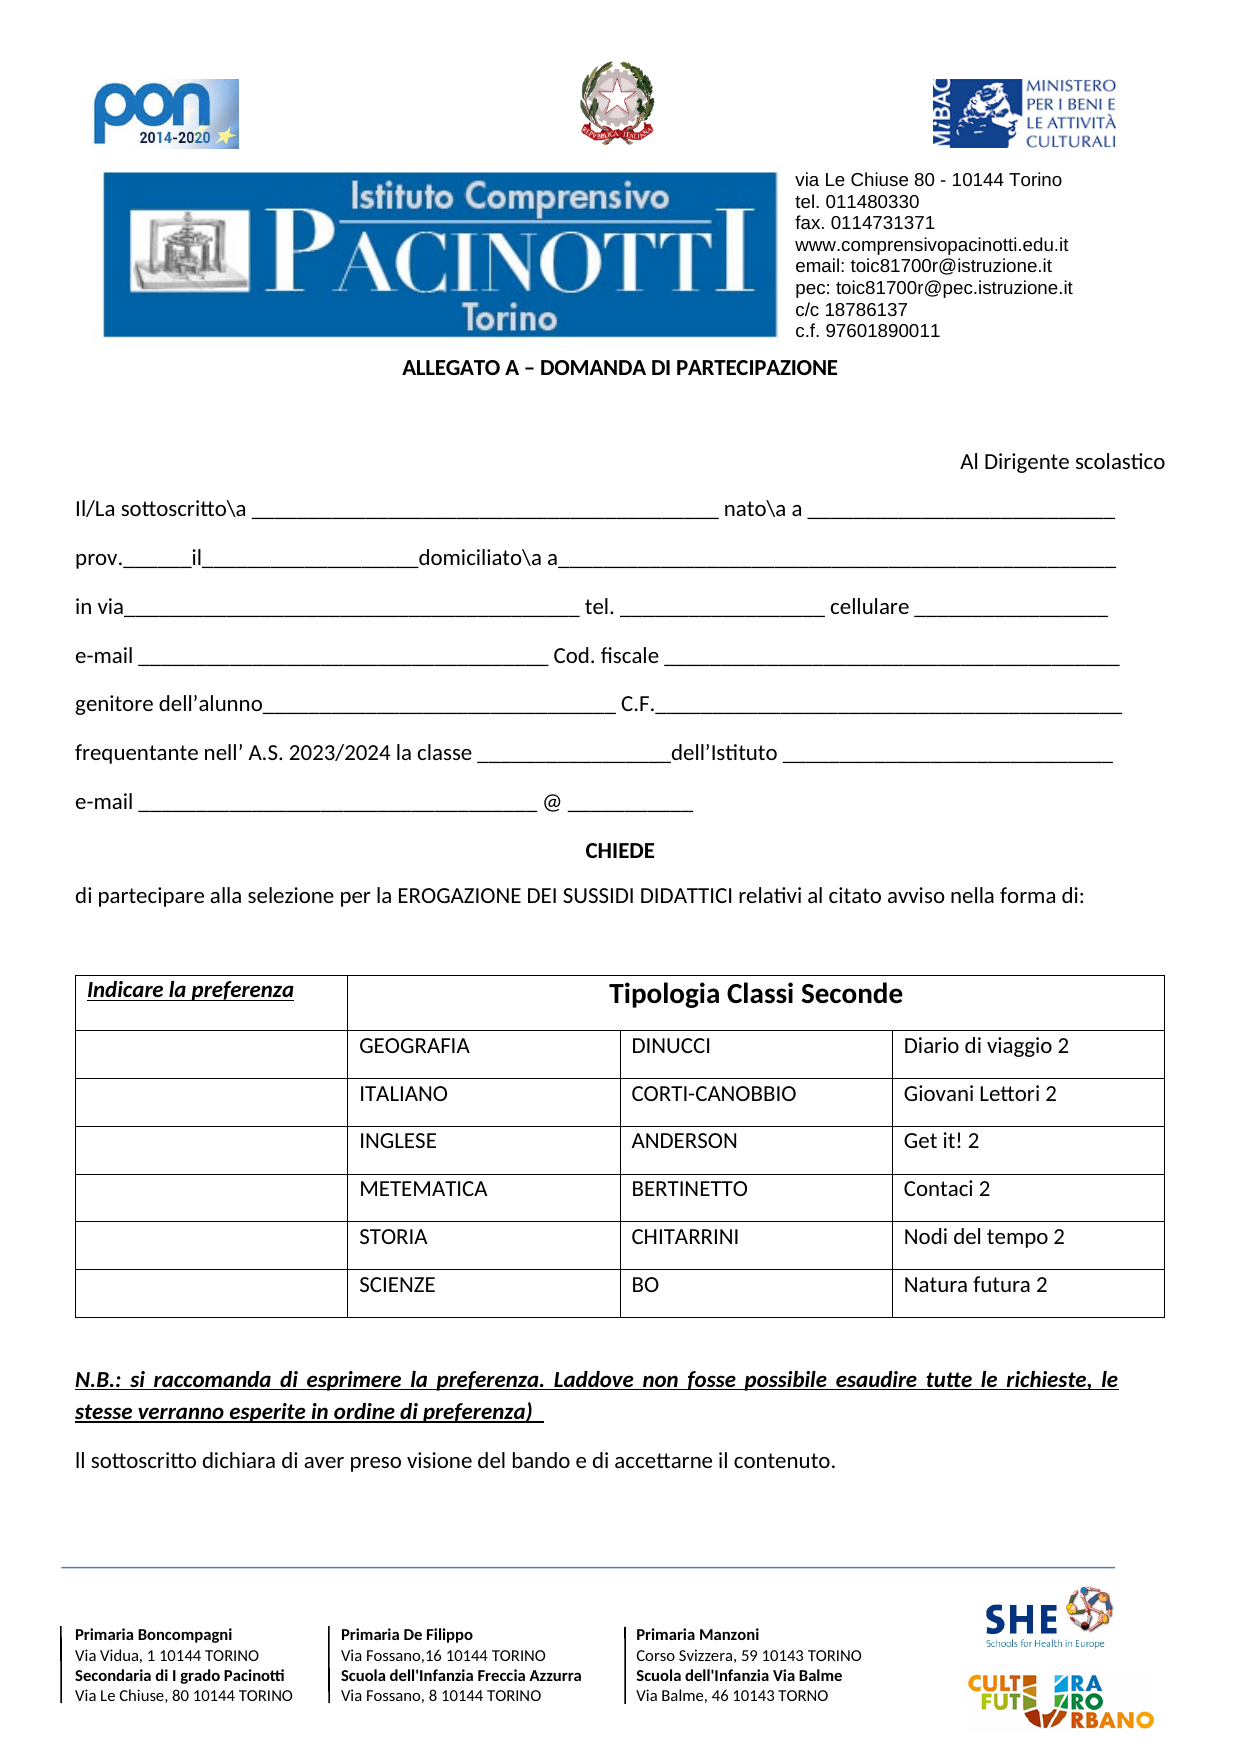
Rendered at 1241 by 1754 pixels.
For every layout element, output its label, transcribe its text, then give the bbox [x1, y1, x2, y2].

table_cell [76, 1127, 347, 1173]
text in via________________________________________ tel. __________________ cellulare _________________ [75, 592, 1165, 620]
table_cell CHITARRINI [621, 1222, 892, 1269]
table_cell BO [621, 1270, 892, 1317]
table_cell ANDERSON [621, 1127, 892, 1173]
text di partecipare alla selezione per la EROGAZIONE DEI SUSSIDI DIDATTICI relativi al citato avviso nella forma di: [75, 881, 1165, 909]
table_cell DINUCCI [621, 1031, 892, 1078]
table_cell BERTINETTO [621, 1175, 892, 1221]
table_cell Nodi del tempo 2 [893, 1222, 1164, 1269]
table_cell [76, 1175, 347, 1221]
table_cell Diario di viaggio 2 [893, 1031, 1164, 1078]
text prov.______il___________________domiciliato\a a_________________________________________________ [75, 543, 1165, 571]
text e-mail ____________________________________ Cod. fiscale ________________________________________ [75, 641, 1165, 669]
table_cell GEOGRAFIA [348, 1031, 620, 1078]
text N.B.: si raccomanda di esprimere la preferenza. Laddove non fosse possibile esaudire tutte le richieste, le stesse verranno esperite in ordine di preferenza) [75, 1365, 1121, 1425]
text Il/La sottoscritto\a _________________________________________ nato\a a ___________________________ [75, 494, 1165, 522]
text ll sottoscritto dichiara di aver preso visione del bando e di accettarne il contenuto. [75, 1446, 1121, 1474]
picture [965, 1671, 1157, 1733]
table_cell ITALIANO [348, 1079, 620, 1126]
text ALLEGATO A – DOMANDA DI PARTECIPAZIONE [75, 206, 1165, 382]
table_cell CORTI-CANOBBIO [621, 1079, 892, 1126]
table_cell [76, 1270, 347, 1317]
text CHIEDE [75, 836, 1165, 864]
picture [986, 1585, 1115, 1649]
table_cell Giovani Lettori 2 [893, 1079, 1164, 1126]
table_cell Get it! 2 [893, 1127, 1164, 1173]
picture [91, 79, 239, 149]
table_cell Natura futura 2 [893, 1270, 1164, 1317]
text genitore dell’alunno_______________________________ C.F._________________________________________ [75, 689, 1165, 718]
table_cell INGLESE [348, 1127, 620, 1173]
table_cell Contaci 2 [893, 1175, 1164, 1221]
table_header Tipologia Classi Seconde [348, 976, 1164, 1030]
table_cell SCIENZE [348, 1270, 620, 1317]
table_header Indicare la preferenza [76, 976, 347, 1030]
table_cell [76, 1031, 347, 1078]
picture [577, 57, 659, 149]
table_cell METEMATICA [348, 1175, 620, 1221]
table_cell [76, 1222, 347, 1269]
picture [91, 163, 780, 206]
text frequentante nell’ A.S. 2023/2024 la classe _________________dell’Istituto _____________________________ [75, 738, 1165, 766]
text Al Dirigente scolastico [444, 447, 1165, 475]
picture [933, 79, 1116, 148]
table_cell STORIA [348, 1222, 620, 1269]
table_cell [76, 1079, 347, 1126]
text e-mail ___________________________________ @ ___________ [75, 787, 1165, 815]
